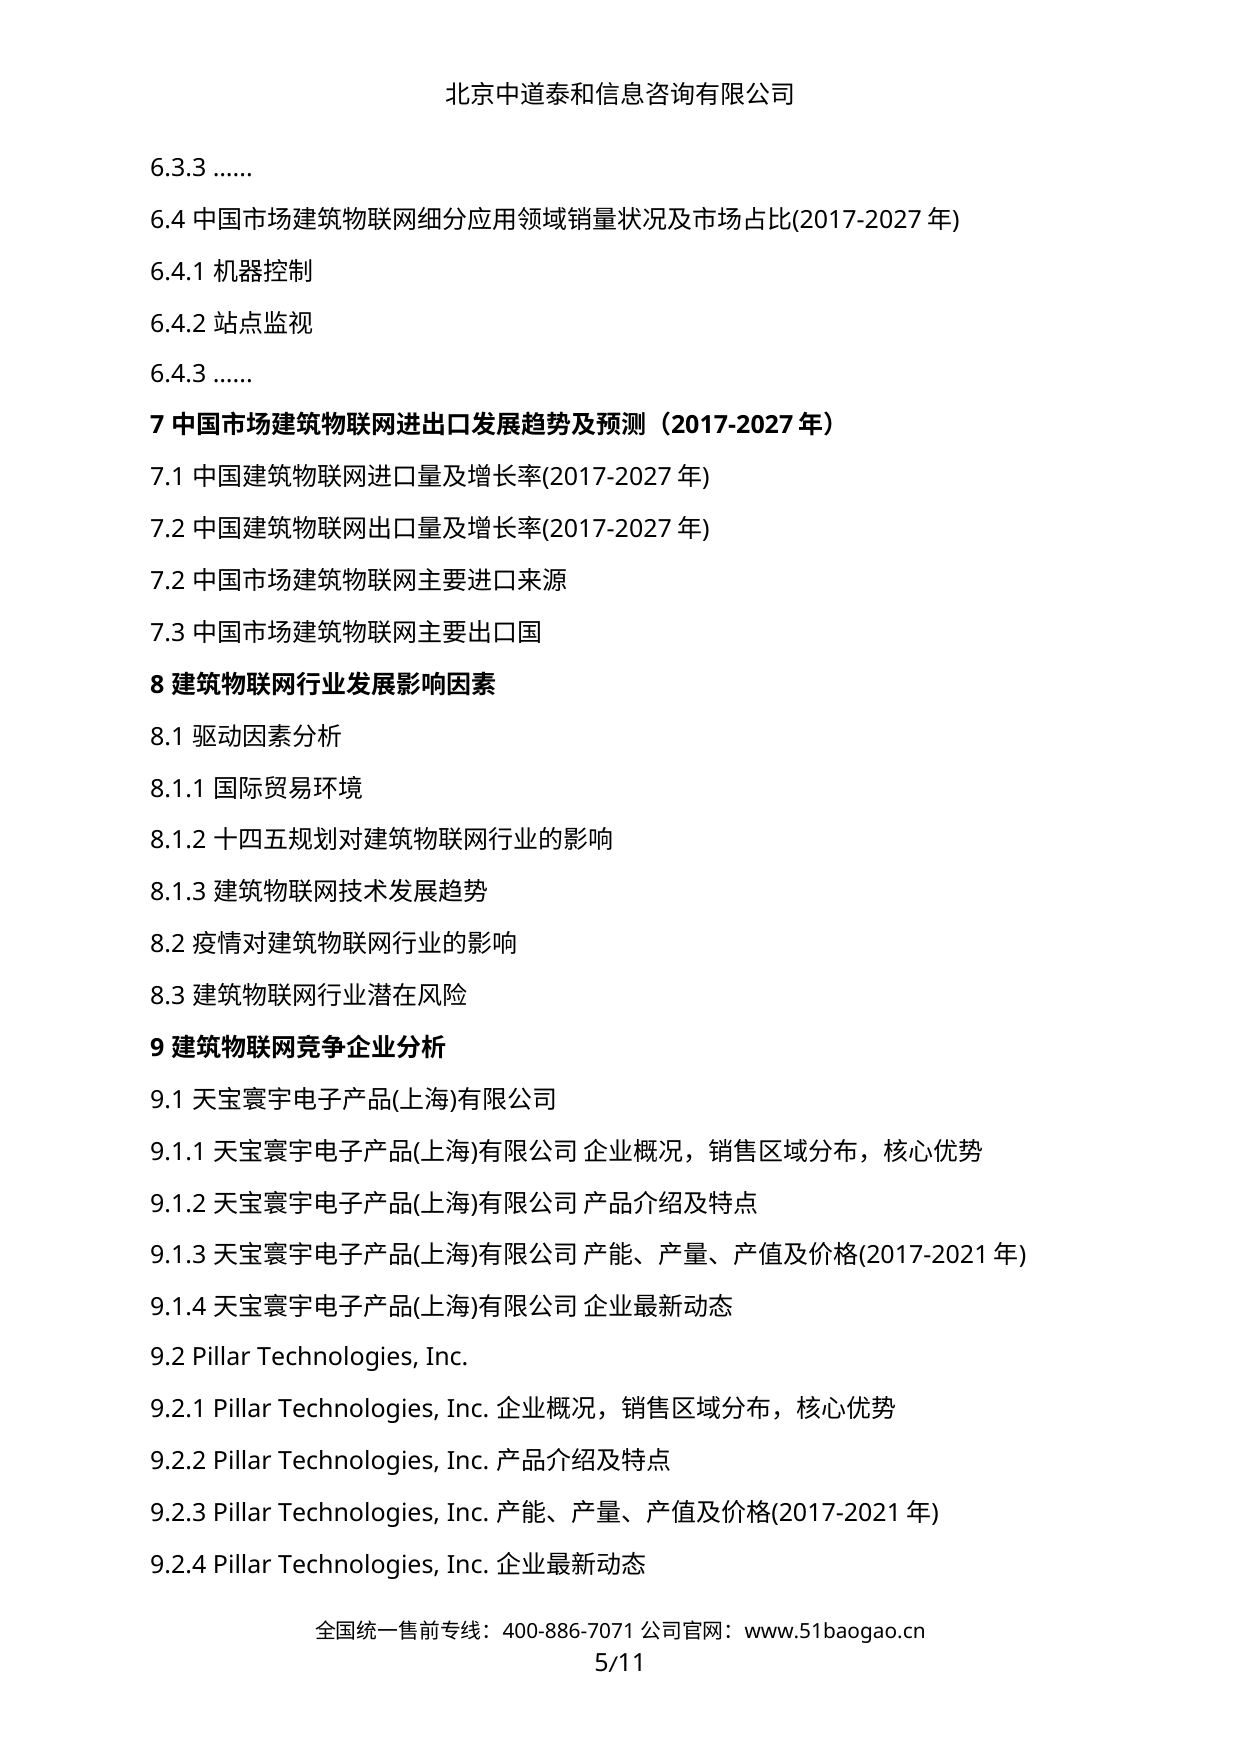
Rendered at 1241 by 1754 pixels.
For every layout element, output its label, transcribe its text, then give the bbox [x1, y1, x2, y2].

text 7.2 中国市场建筑物联网主要进口来源 [150, 561, 1090, 597]
text 8.1.3 建筑物联网技术发展趋势 [150, 872, 1090, 908]
text 8.3 建筑物联网行业潜在风险 [150, 976, 1090, 1012]
text 6.4 中国市场建筑物联网细分应用领域销量状况及市场占比(2017-2027年) [150, 200, 1090, 236]
text 9.2 Pillar Technologies, Inc. [150, 1339, 1090, 1373]
text 6.4.1 机器控制 [150, 252, 1090, 288]
text 9.1.2 天宝寰宇电子产品(上海)有限公司 产品介绍及特点 [150, 1183, 1090, 1219]
text 6.4.3 …... [150, 355, 1090, 389]
text 7.2 中国建筑物联网出口量及增长率(2017-2027年) [150, 509, 1090, 545]
text 9.2.4 Pillar Technologies, Inc. 企业最新动态 [150, 1544, 1090, 1580]
text 8.1.2 十四五规划对建筑物联网行业的影响 [150, 820, 1090, 856]
text 8.2 疫情对建筑物联网行业的影响 [150, 924, 1090, 960]
text 9.2.1 Pillar Technologies, Inc. 企业概况，销售区域分布，核心优势 [150, 1388, 1090, 1425]
text 9.1 天宝寰宇电子产品(上海)有限公司 [150, 1079, 1090, 1116]
text 8 建筑物联网行业发展影响因素 [150, 664, 1090, 701]
text 8.1.1 国际贸易环境 [150, 768, 1090, 804]
text 6.4.2 站点监视 [150, 303, 1090, 340]
text 9.1.4 天宝寰宇电子产品(上海)有限公司 企业最新动态 [150, 1287, 1090, 1323]
text 7.1 中国建筑物联网进口量及增长率(2017-2027年) [150, 457, 1090, 493]
text 6.3.3 …... [150, 150, 1090, 184]
text 9.1.1 天宝寰宇电子产品(上海)有限公司 企业概况，销售区域分布，核心优势 [150, 1131, 1090, 1167]
text 9 建筑物联网竞争企业分析 [150, 1027, 1090, 1064]
text 9.1.3 天宝寰宇电子产品(上海)有限公司 产能、产量、产值及价格(2017-2021年) [150, 1235, 1090, 1271]
text 9.2.2 Pillar Technologies, Inc. 产品介绍及特点 [150, 1440, 1090, 1477]
text 8.1 驱动因素分析 [150, 716, 1090, 752]
text 9.2.3 Pillar Technologies, Inc. 产能、产量、产值及价格(2017-2021年) [150, 1492, 1090, 1528]
text 7.3 中国市场建筑物联网主要出口国 [150, 612, 1090, 649]
text 7 中国市场建筑物联网进出口发展趋势及预测（2017-2027年） [150, 405, 1090, 441]
